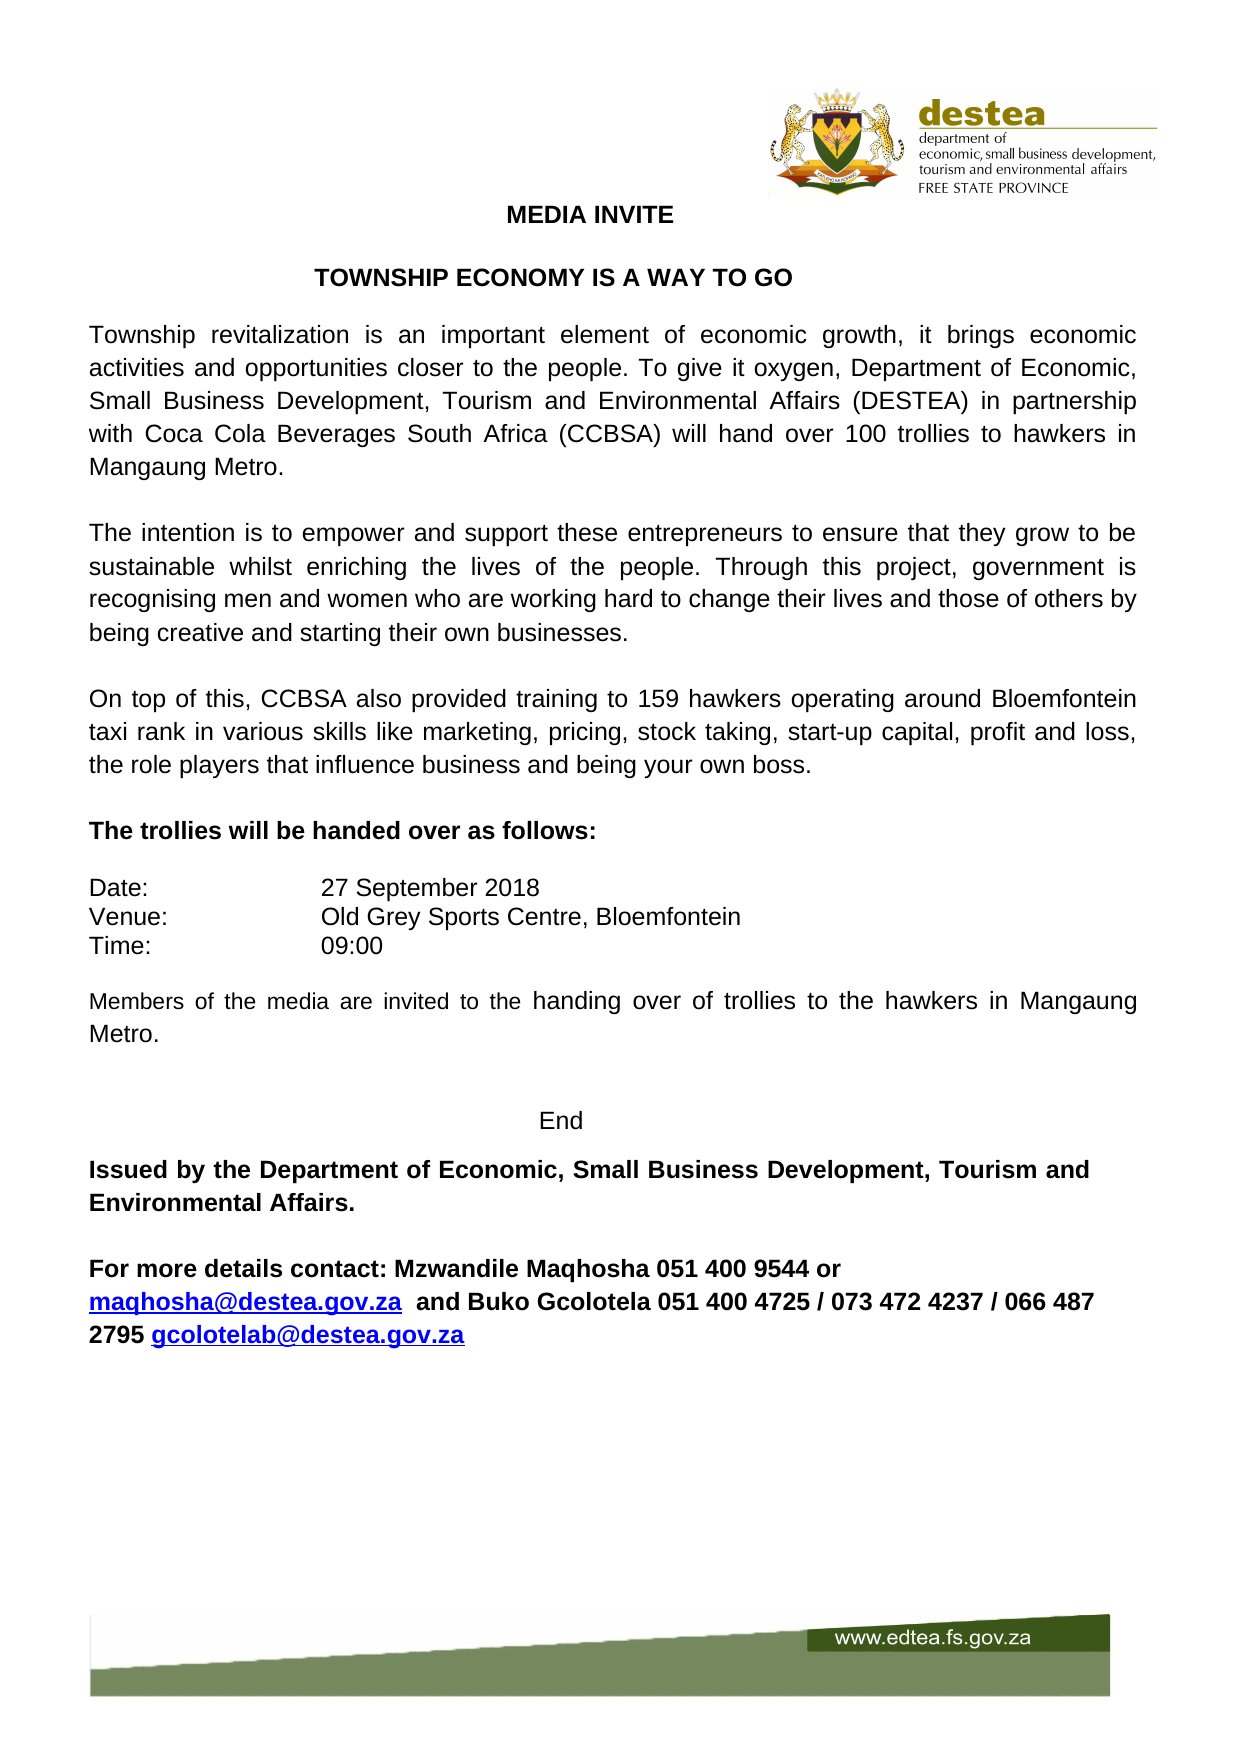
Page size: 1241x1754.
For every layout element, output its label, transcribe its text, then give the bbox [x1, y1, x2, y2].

list End [164, 1106, 1092, 1134]
text For more details contact: Mzwandile Maqhosha 051 400 9544 or maqhosha@destea.gov.za and Buko Gcolotela 051 400 4725 / 073 472 4237 / 066 487 2795 gcolotelab@destea.gov.za [89, 1254, 1148, 1349]
text Date: 27 September 2018 [89, 873, 1139, 902]
text TOWNSHIP ECONOMY IS A WAY TO GO [89, 263, 1019, 292]
text Issued by the Department of Economic, Small Business Development, Tourism and Environmental Affairs. [89, 1155, 1092, 1217]
text Members of the media are invited to the handing over of trollies to the hawkers in Mangaung Metro. [89, 986, 1139, 1047]
text Township revitalization is an important element of economic growth, it brings economic activities and opportunities closer to the people. To give it oxygen, Department of Economic, Small Business Development, Tourism and Environmental Affairs (DESTEA) in partnership with Coca Cola Beverages South Africa (CCBSA) will hand over 100 trollies to hawkers in Mangaung Metro. [89, 320, 1139, 481]
text Time: 09:00 [89, 931, 1139, 959]
text Venue: Old Grey Sports Centre, Bloemfontein [89, 902, 1139, 931]
picture [768, 88, 1158, 200]
picture [88, 1614, 1111, 1697]
text The trollies will be handed over as follows: [89, 816, 1139, 844]
text The intention is to empower and support these entrepreneurs to ensure that they grow to be sustainable whilst enriching the lives of the people. Through this project, government is recognising men and women who are working hard to change their lives and those of others by being creative and starting their own businesses. [89, 518, 1139, 646]
text On top of this, CCBSA also provided training to 159 hawkers operating around Bloemfontein taxi rank in various skills like marketing, pricing, stock taking, start-up capital, profit and loss, the role players that influence business and being your own boss. [89, 683, 1139, 778]
text MEDIA INVITE [89, 199, 1092, 228]
